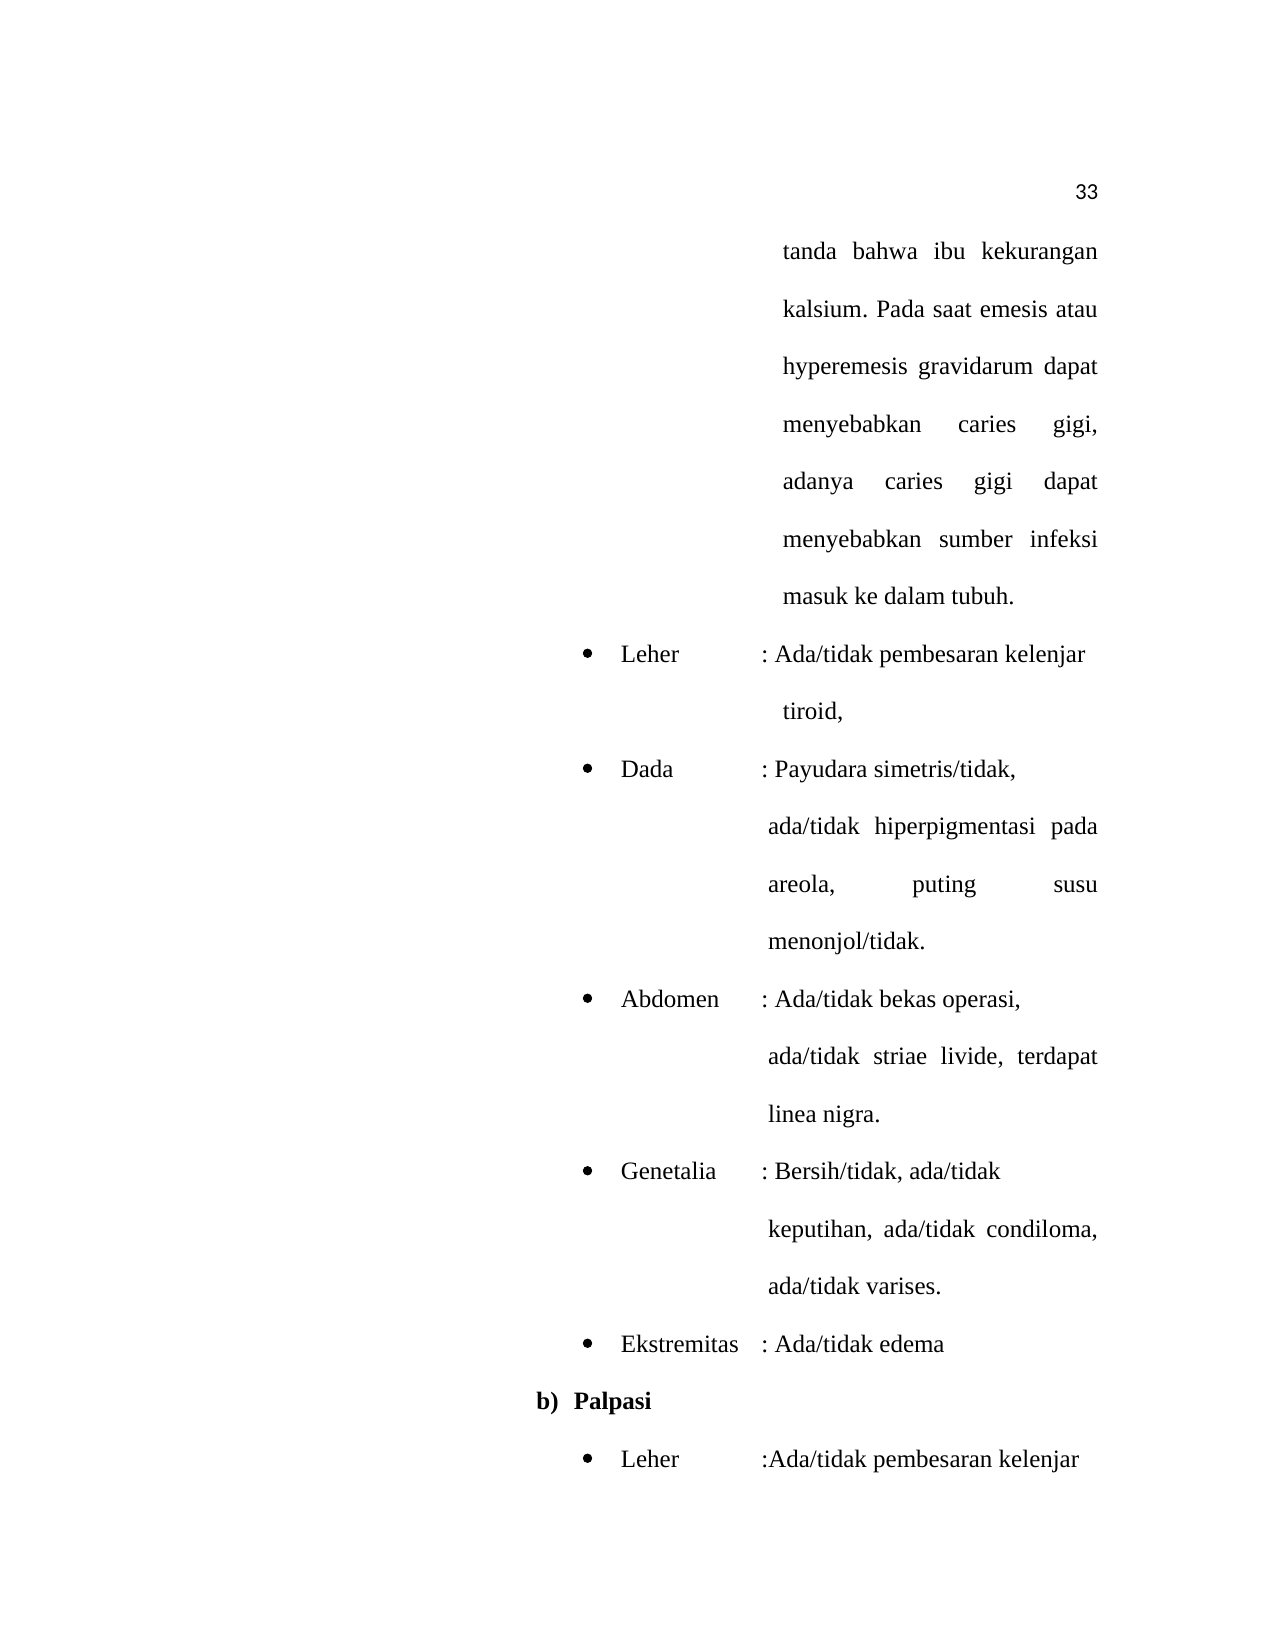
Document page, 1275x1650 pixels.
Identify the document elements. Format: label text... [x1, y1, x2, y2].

list ada/tidak striae livide, terdapat linea nigra. [768, 1041, 1098, 1127]
list tanda bahwa ibu kekurangan kalsium. Pada saat emesis atau hyperemesis gravidarum dapat menyebabkan caries gigi, adanya caries gigi dapat menyebabkan sumber infeksi masuk ke dalam tubuh. [783, 236, 1098, 610]
list Abdomen : Ada/tidak bekas operasi, [583, 984, 1098, 1012]
list Leher :Ada/tidak pembesaran kelenjar [583, 1444, 1098, 1472]
list Genetalia : Bersih/tidak, ada/tidak [583, 1156, 1098, 1185]
list keputihan, ada/tidak condiloma, ada/tidak varises. [768, 1214, 1098, 1300]
list tiroid, [783, 696, 1098, 725]
list ada/tidak hiperpigmentasi pada areola, puting susu menonjol/tidak. [768, 811, 1098, 955]
list Dada : Payudara simetris/tidak, [583, 754, 1098, 782]
list Leher : Ada/tidak pembesaran kelenjar [583, 639, 1098, 667]
list Palpasi [536, 1386, 1098, 1415]
list Ekstremitas : Ada/tidak edema [583, 1329, 1098, 1357]
